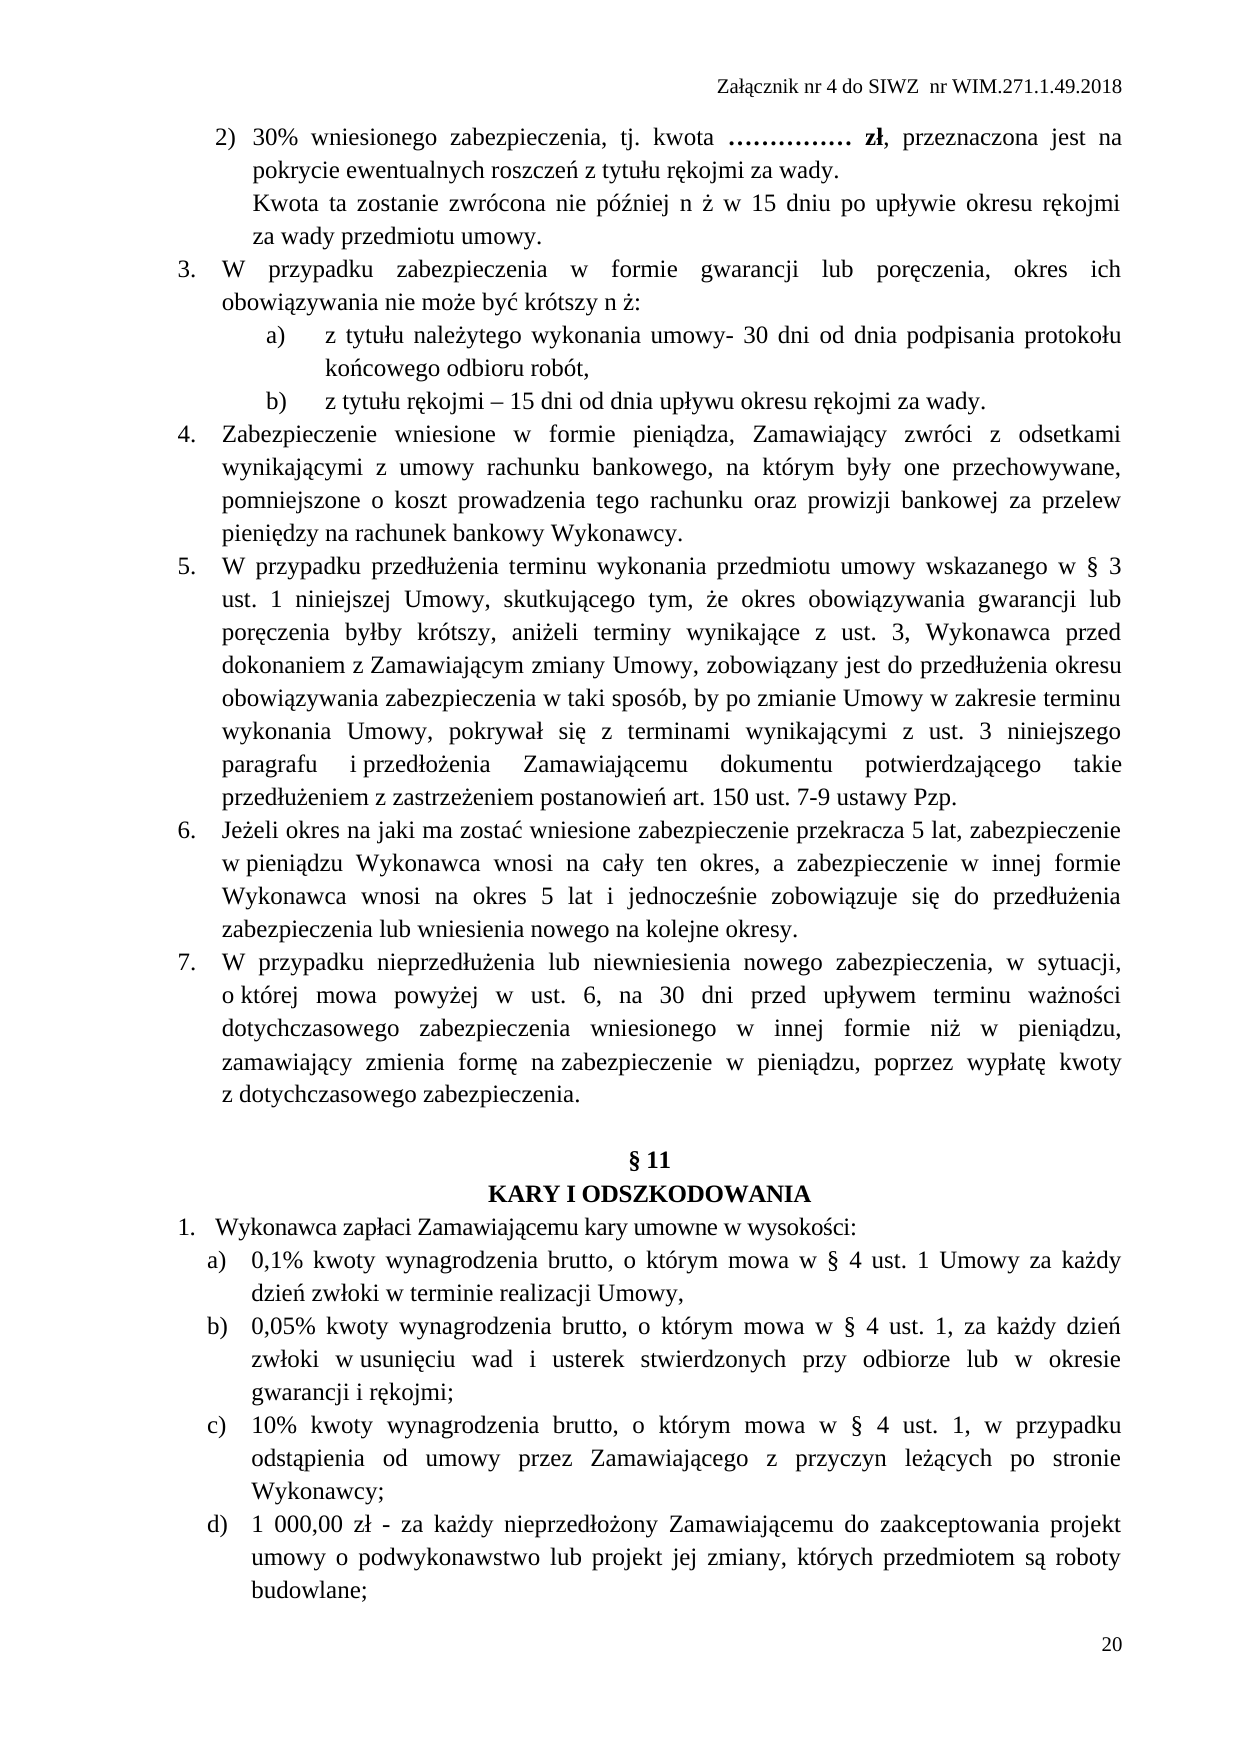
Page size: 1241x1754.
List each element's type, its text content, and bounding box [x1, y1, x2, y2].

list Jeżeli okres na jaki ma zostać wniesione zabezpieczenie przekracza 5 lat, zabezpieczenie w pieniądzu Wykonawca wnosi na cały ten okres, a zabezpieczenie w innej formie Wykonawca wnosi na okres 5 lat i jednocześnie zobowiązuje się do przedłużenia zabezpieczenia lub wniesienia nowego na kolejne okresy. [177, 815, 1122, 943]
title KARY I ODSZKODOWANIA [177, 1179, 1122, 1207]
list W przypadku zabezpieczenia w formie gwarancji lub poręczenia, okres ich obowiązywania nie może być krótszy n ż: [177, 254, 1122, 316]
list z tytułu rękojmi – 15 dni od dnia upływu okresu rękojmi za wady. [266, 386, 1122, 415]
list 10% kwoty wynagrodzenia brutto, o którym mowa w § 4 ust. 1, w przypadku odstąpienia od umowy przez Zamawiającego z przyczyn leżących po stronie Wykonawcy; [207, 1410, 1122, 1504]
list W przypadku nieprzedłużenia lub niewniesienia nowego zabezpieczenia, w sytuacji, o której mowa powyżej w ust. 6, na 30 dni przed upływem terminu ważności dotychczasowego zabezpieczenia wniesionego w innej formie niż w pieniądzu, zamawiający zmienia formę na zabezpieczenie w pieniądzu, poprzez wypłatę kwoty z dotychczasowego zabezpieczenia. [177, 947, 1122, 1108]
list W przypadku przedłużenia terminu wykonania przedmiotu umowy wskazanego w § 3 ust. 1 niniejszej Umowy, skutkującego tym, że okres obowiązywania gwarancji lub poręczenia byłby krótszy, aniżeli terminy wynikające z ust. 3, Wykonawca przed dokonaniem z Zamawiającym zmiany Umowy, zobowiązany jest do przedłużenia okresu obowiązywania zabezpieczenia w taki sposób, by po zmianie Umowy w zakresie terminu wykonania Umowy, pokrywał się z terminami wynikającymi z ust. 3 niniejszego paragrafu i przedłożenia Zamawiającemu dokumentu potwierdzającego takie przedłużeniem z zastrzeżeniem postanowień art. 150 ust. 7-9 ustawy Pzp. [177, 551, 1122, 811]
list 1 000,00 zł - za każdy nieprzedłożony Zamawiającemu do zaakceptowania projekt umowy o podwykonawstwo lub projekt jej zmiany, których przedmiotem są roboty budowlane; [207, 1509, 1122, 1604]
title Wykonawca zapłaci Zamawiającemu kary umowne w wysokości: [177, 1212, 1122, 1240]
list z tytułu należytego wykonania umowy- 30 dni od dnia podpisania protokołu końcowego odbioru robót, [266, 320, 1122, 382]
list Zabezpieczenie wniesione w formie pieniądza, Zamawiający zwróci z odsetkami wynikającymi z umowy rachunku bankowego, na którym były one przechowywane, pomniejszone o koszt prowadzenia tego rachunku oraz prowizji bankowej za przelew pieniędzy na rachunek bankowy Wykonawcy. [177, 419, 1122, 547]
title § 11 [177, 1146, 1122, 1174]
list 30% wniesionego zabezpieczenia, tj. kwota …………… zł, przeznaczona jest na pokrycie ewentualnych roszczeń z tytułu rękojmi za wady. [215, 122, 1122, 184]
list 0,05% kwoty wynagrodzenia brutto, o którym mowa w § 4 ust. 1, za każdy dzień zwłoki w usunięciu wad i usterek stwierdzonych przy odbiorze lub w okresie gwarancji i rękojmi; [207, 1311, 1122, 1406]
list 0,1% kwoty wynagrodzenia brutto, o którym mowa w § 4 ust. 1 Umowy za każdy dzień zwłoki w terminie realizacji Umowy, [207, 1245, 1122, 1306]
text Kwota ta zostanie zwrócona nie później n ż w 15 dniu po upływie okresu rękojmi za wady przedmiotu umowy. [252, 188, 1122, 250]
